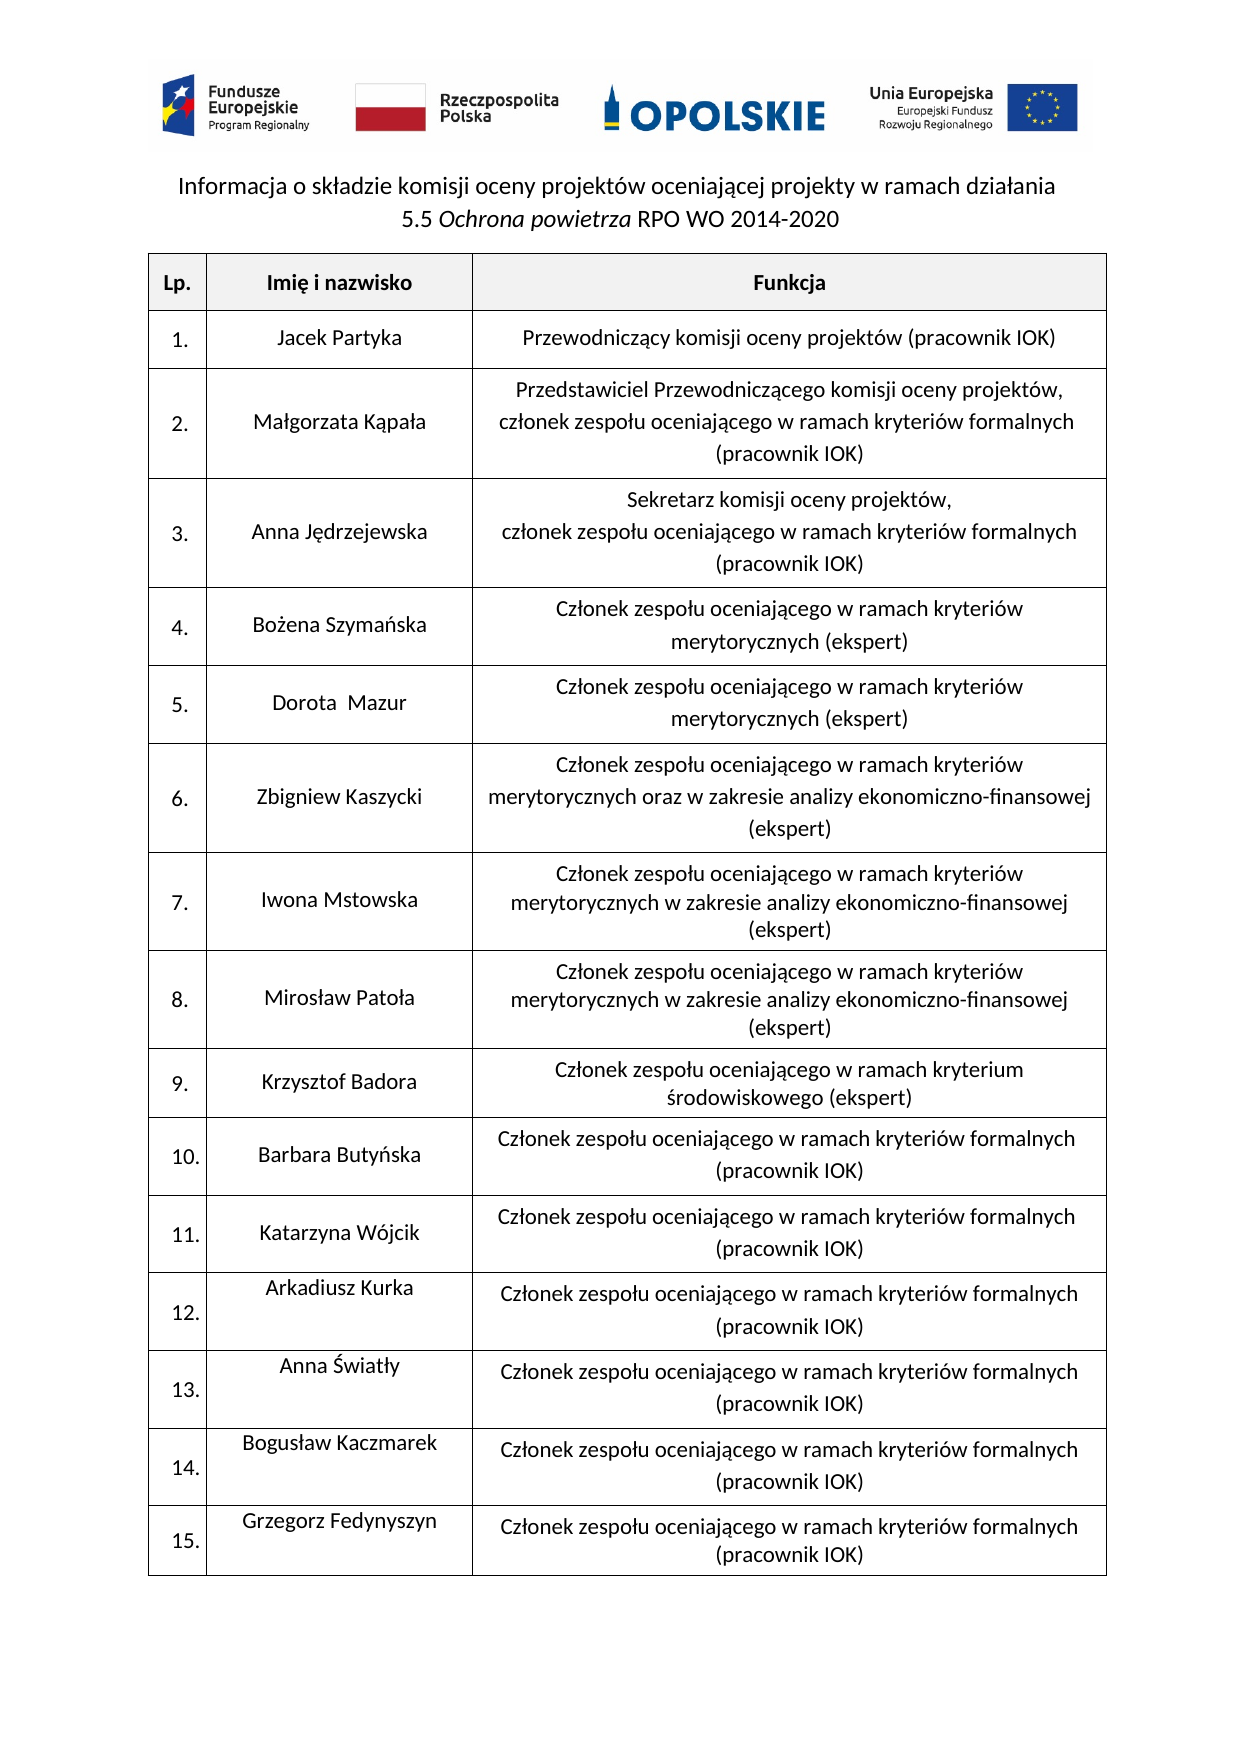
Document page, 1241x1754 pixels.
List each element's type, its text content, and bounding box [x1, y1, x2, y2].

text Informacja o składzie komisji oceny projektów oceniającej projekty w ramach działania 5.5 Ochrona powietrza RPO WO 2014-2020 [148, 170, 1093, 233]
table_cell [149, 744, 206, 852]
table_cell Członek zespołu oceniającego w ramach kryteriów merytorycznych w zakresie analizy ekonomiczno-finansowej (ekspert) [473, 951, 1106, 1047]
table_cell [149, 951, 206, 1047]
table_cell [149, 1049, 206, 1117]
table_cell [149, 1196, 206, 1272]
table_cell [149, 369, 206, 477]
table_header Funkcja [473, 254, 1106, 310]
table_cell Arkadiusz Kurka [207, 1273, 472, 1350]
table_cell Jacek Partyka [207, 311, 472, 368]
table_cell Sekretarz komisji oceny projektów, członek zespołu oceniającego w ramach kryteriów formalnych (pracownik IOK) [473, 479, 1106, 587]
table_cell Członek zespołu oceniającego w ramach kryteriów merytorycznych oraz w zakresie analizy ekonomiczno-finansowej (ekspert) [473, 744, 1106, 852]
picture [147, 59, 1093, 152]
table_cell Katarzyna Wójcik [207, 1196, 472, 1272]
table_cell Zbigniew Kaszycki [207, 744, 472, 852]
table_cell [149, 853, 206, 950]
table_cell [149, 1118, 206, 1195]
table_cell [473, 1506, 1106, 1575]
table_cell Iwona Mstowska [207, 853, 472, 950]
table_cell Anna Światły [207, 1351, 472, 1427]
table_cell Członek zespołu oceniającego w ramach kryteriów merytorycznych w zakresie analizy ekonomiczno-finansowej (ekspert) [473, 853, 1106, 950]
table_cell Mirosław Patoła [207, 951, 472, 1047]
table_cell [149, 666, 206, 742]
table_cell Małgorzata Kąpała [207, 369, 472, 477]
table_cell [149, 588, 206, 665]
table_cell [149, 1429, 206, 1505]
table_cell [149, 1273, 206, 1350]
table_cell Członek zespołu oceniającego w ramach kryteriów formalnych (pracownik IOK) [473, 1273, 1106, 1350]
table_cell [149, 311, 206, 368]
table_cell [149, 1506, 206, 1575]
table_cell [149, 1351, 206, 1427]
table_cell Dorota Mazur [207, 666, 472, 742]
table_cell Grzegorz Fedynyszyn [207, 1506, 472, 1575]
table_cell Członek zespołu oceniającego w ramach kryteriów formalnych (pracownik IOK) [473, 1196, 1106, 1272]
table_cell Barbara Butyńska [207, 1118, 472, 1195]
table_cell Anna Jędrzejewska [207, 479, 472, 587]
table_cell Członek zespołu oceniającego w ramach kryteriów formalnych (pracownik IOK) [473, 1351, 1106, 1427]
table_cell Członek zespołu oceniającego w ramach kryteriów merytorycznych (ekspert) [473, 588, 1106, 665]
table_cell Bożena Szymańska [207, 588, 472, 665]
table_cell Przewodniczący komisji oceny projektów (pracownik IOK) [473, 311, 1106, 368]
table_cell Krzysztof Badora [207, 1049, 472, 1117]
table_cell Członek zespołu oceniającego w ramach kryterium środowiskowego (ekspert) [473, 1049, 1106, 1117]
table_cell Członek zespołu oceniającego w ramach kryteriów merytorycznych (ekspert) [473, 666, 1106, 742]
table_header Lp. [149, 254, 206, 310]
table_header Imię i nazwisko [207, 254, 472, 310]
table_cell [149, 479, 206, 587]
table_cell Przedstawiciel Przewodniczącego komisji oceny projektów, członek zespołu oceniającego w ramach kryteriów formalnych (pracownik IOK) [473, 369, 1106, 477]
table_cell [473, 1429, 1106, 1505]
table_cell Bogusław Kaczmarek [207, 1429, 472, 1505]
table_cell Członek zespołu oceniającego w ramach kryteriów formalnych (pracownik IOK) [473, 1118, 1106, 1195]
